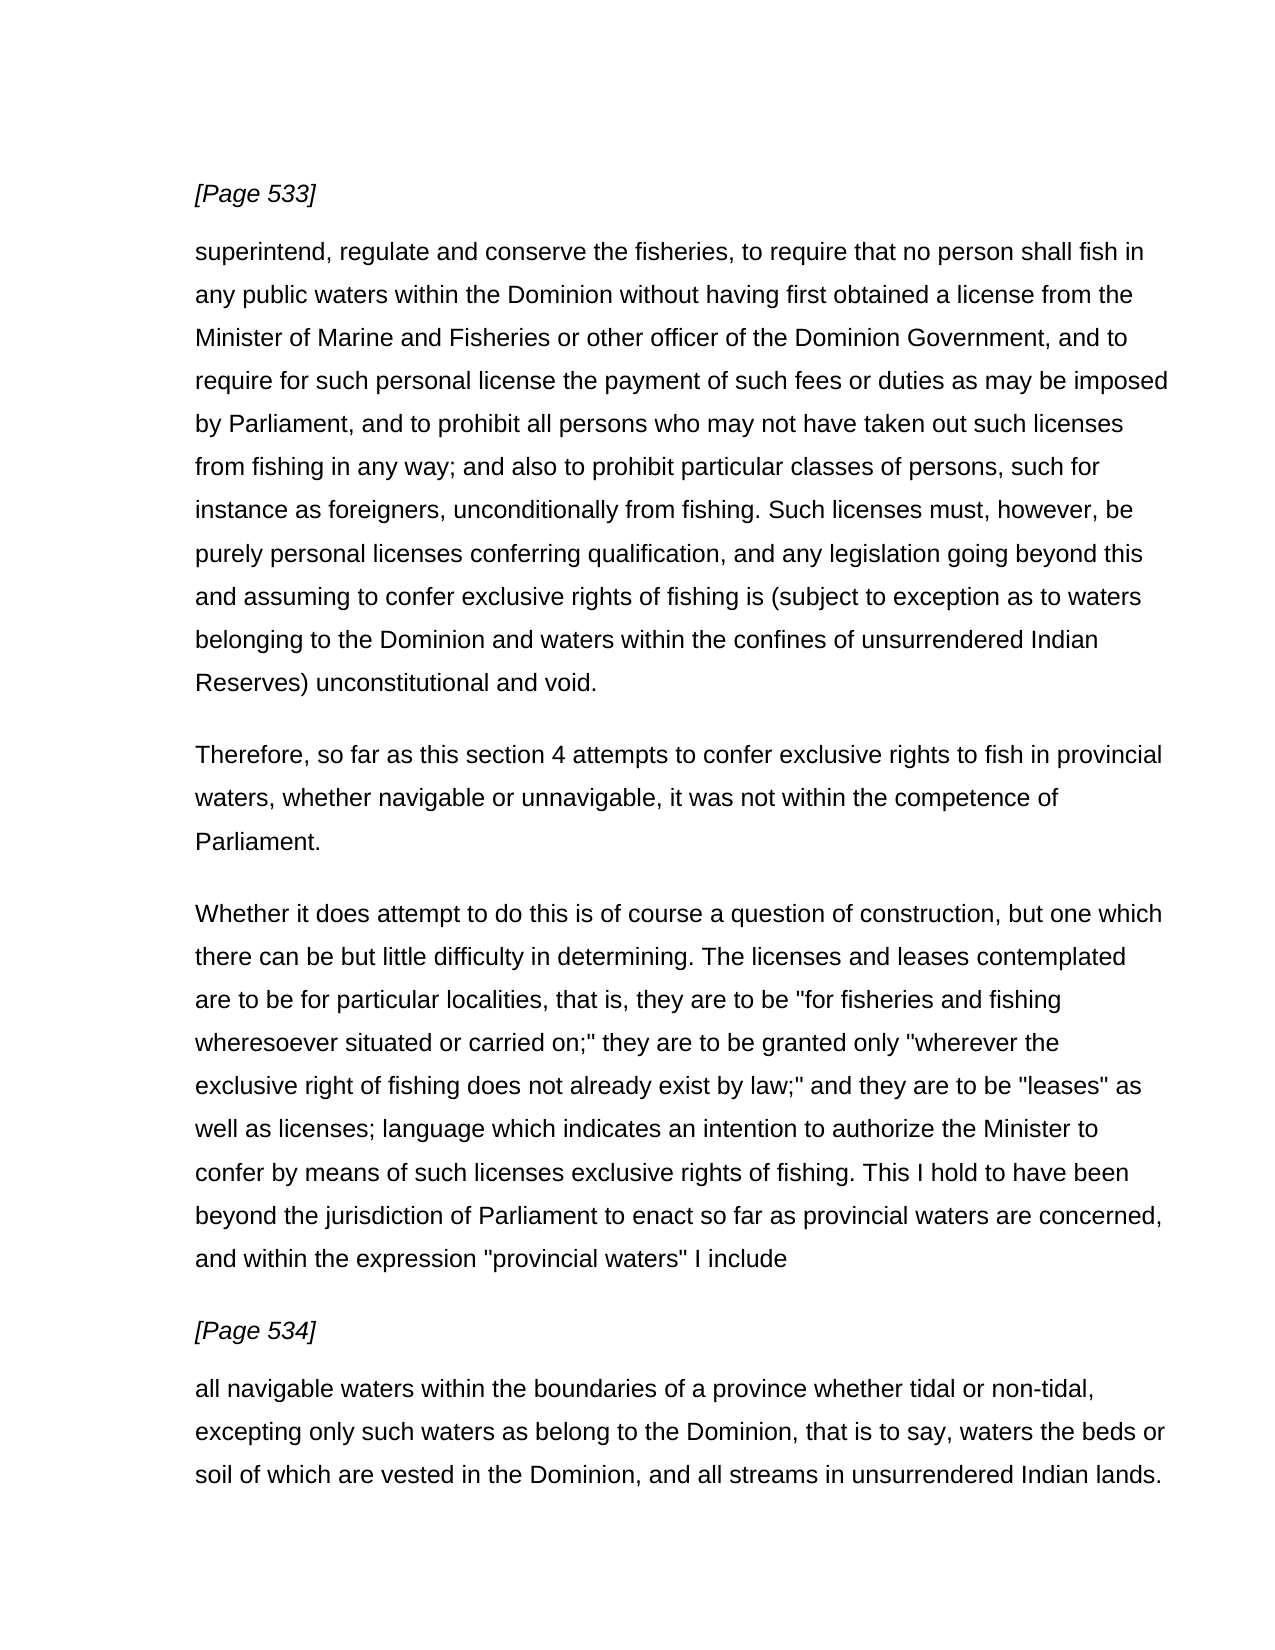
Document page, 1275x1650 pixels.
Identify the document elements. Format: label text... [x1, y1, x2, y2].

text Therefore, so far as this section 4 attempts to confer exclusive rights to fish in provincial waters, whether navigable or unnavigable, it was not within the competence of Parliament. [195, 740, 1170, 855]
text [Page 533] [195, 179, 1170, 207]
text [195, 1374, 1170, 1489]
text Whether it does attempt to do this is of course a question of construction, but one which there can be but little difficulty in determining. The licenses and leases contemplated are to be for particular localities, that is, they are to be "for fisheries and fishing wheresoever situated or carried on;" they are to be granted only "wherever the exclusive right of fishing does not already exist by law;" and they are to be "leases" as well as licenses; language which indicates an intention to authorize the Minister to confer by means of such licenses exclusive rights of fishing. This I hold to have been beyond the jurisdiction of Parliament to enact so far as provincial waters are concerned, and within the expression "provincial waters" I include [195, 899, 1170, 1272]
text superintend, regulate and conserve the fisheries, to require that no person shall fish in any public waters within the Dominion without having first obtained a license from the Minister of Marine and Fisheries or other officer of the Dominion Government, and to require for such personal license the payment of such fees or duties as may be imposed by Parliament, and to prohibit all persons who may not have taken out such licenses from fishing in any way; and also to prohibit particular classes of persons, such for instance as foreigners, unconditionally from fishing. Such licenses must, however, be purely personal licenses conferring qualification, and any legislation going beyond this and assuming to confer exclusive rights of fishing is (subject to exception as to waters belonging to the Dominion and waters within the confines of unsurrendered Indian Reserves) unconstitutional and void. [195, 237, 1170, 697]
text [Page 534] [195, 1316, 1170, 1345]
